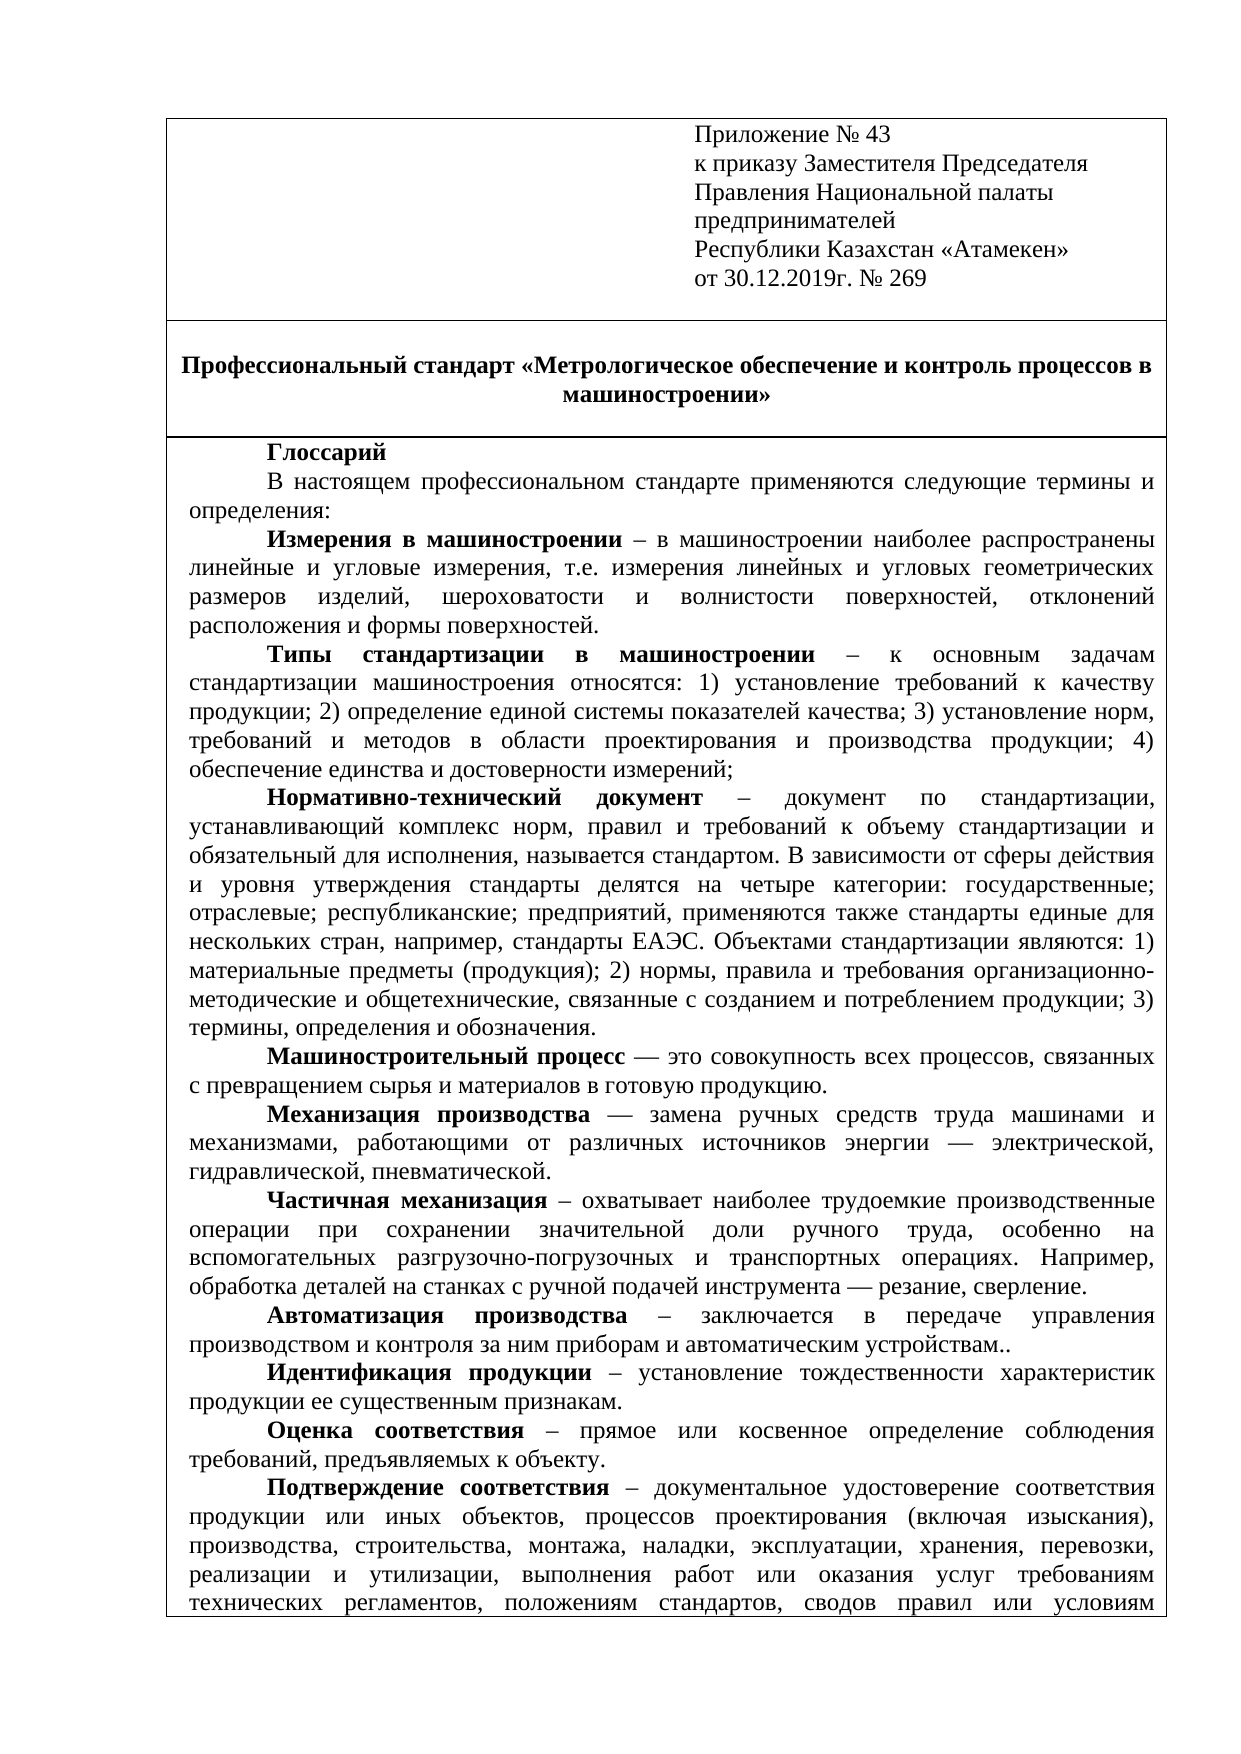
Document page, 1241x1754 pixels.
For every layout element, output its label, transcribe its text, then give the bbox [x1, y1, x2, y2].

table_header Приложение № 43 к приказу Заместителя Председателя Правления Национальной палаты предпринимателей Республики Казахстан «Атамекен» от 30.12.2019г. № 269 [167, 119, 1166, 320]
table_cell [167, 438, 1166, 1616]
table_cell Профессиональный стандарт «Метрологическое обеспечение и контроль процессов в машиностроении» [167, 321, 1166, 436]
